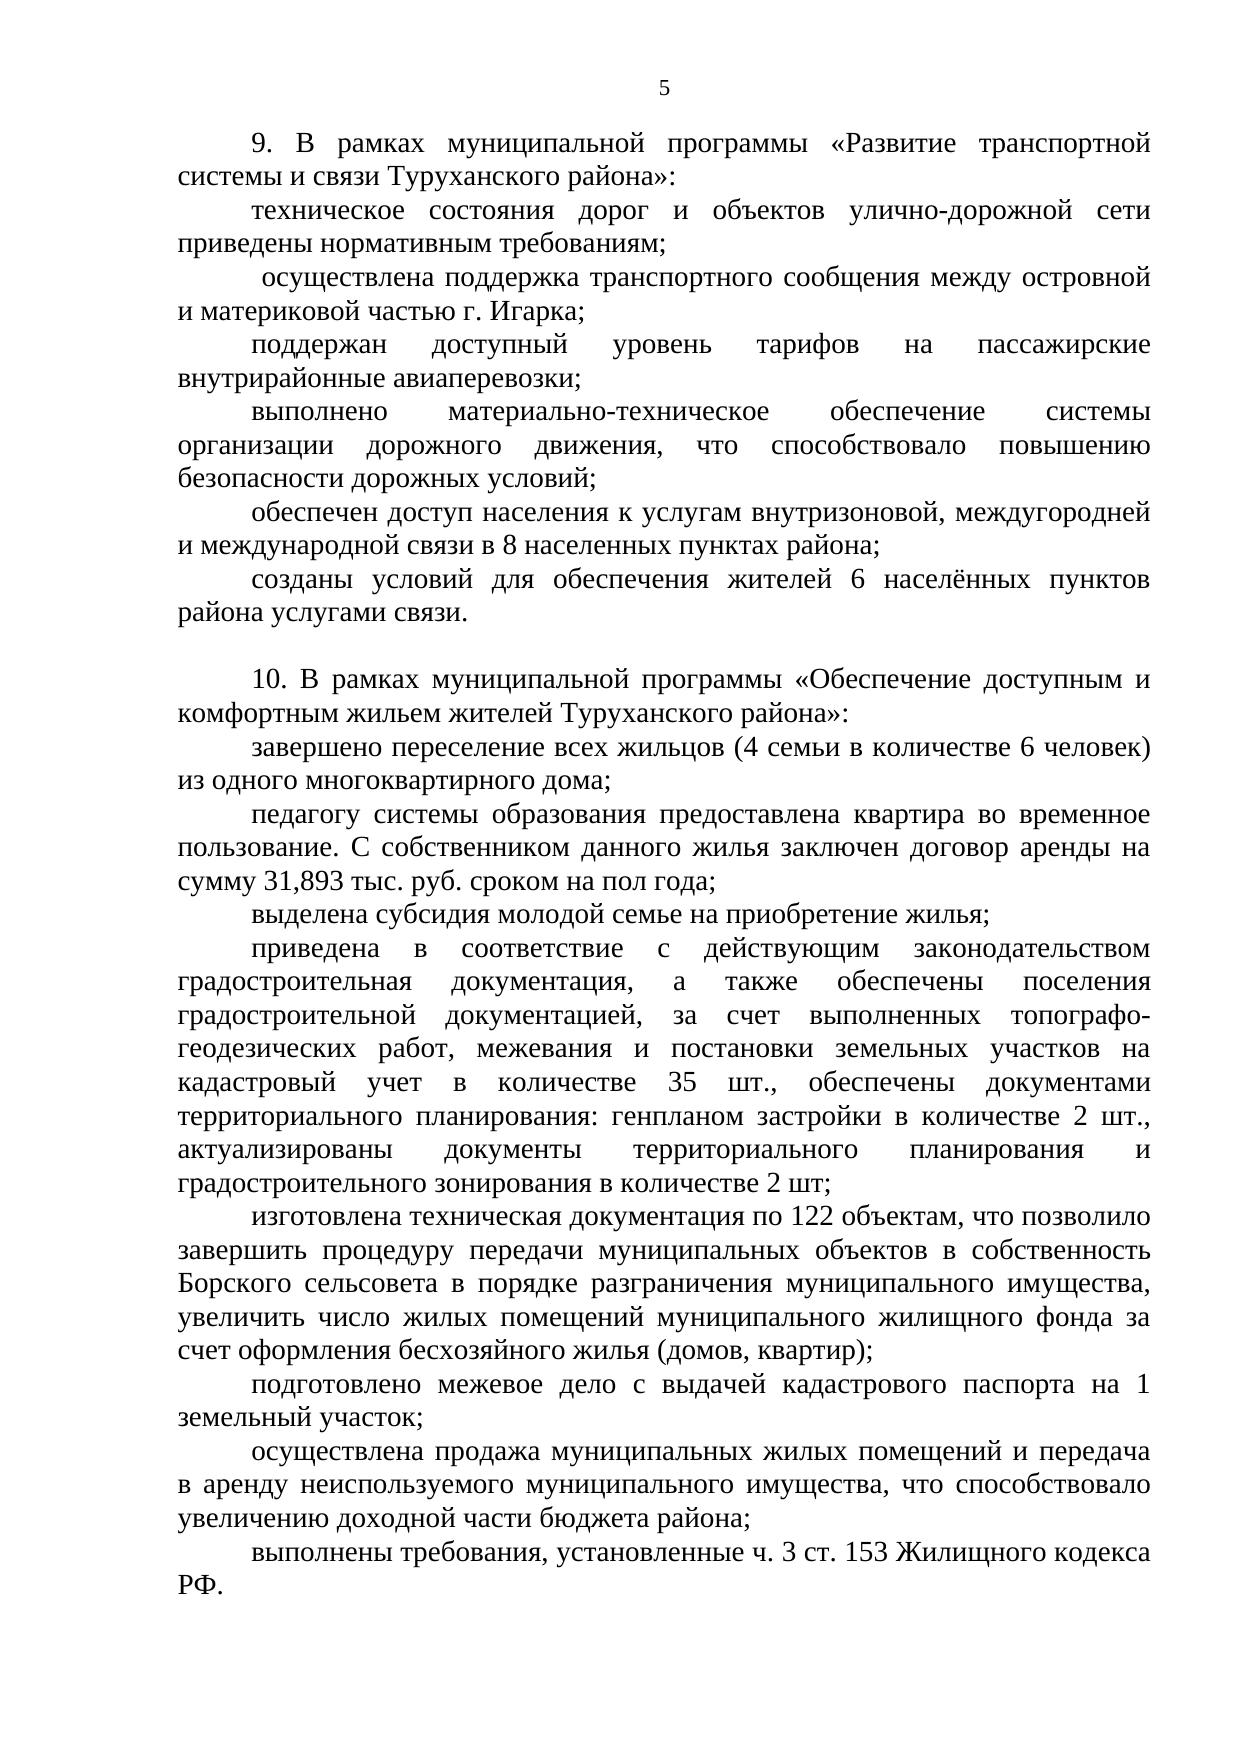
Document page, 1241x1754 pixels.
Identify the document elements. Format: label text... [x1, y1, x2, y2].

text изготовлена техническая документация по 122 объектам, что позволило завершить процедуру передачи муниципальных объектов в собственность Борского сельсовета в порядке разграничения муниципального имущества, увеличить число жилых помещений муниципального жилищного фонда за счет оформления бесхозяйного жилья (домов, квартир); [177, 1198, 1152, 1366]
text 10. В рамках муниципальной программы «Обеспечение доступным и комфортным жильем жителей Туруханского района»: [177, 662, 1152, 729]
text обеспечен доступ населения к услугам внутризоновой, междугородней и международной связи в 8 населенных пунктах района; [177, 494, 1152, 561]
text поддержан доступный уровень тарифов на пассажирские внутрирайонные авиаперевозки; [177, 326, 1152, 393]
text выполнены требования, установленные ч. 3 ст. 153 Жилищного кодекса РФ. [177, 1534, 1152, 1601]
text выполнено материально-техническое обеспечение системы организации дорожного движения, что способствовало повышению безопасности дорожных условий; [177, 393, 1152, 494]
text осуществлена продажа муниципальных жилых помещений и передача в аренду неиспользуемого муниципального имущества, что способствовало увеличению доходной части бюджета района; [177, 1433, 1152, 1534]
text приведена в соответствие с действующим законодательством градостроительная документация, а также обеспечены поселения градостроительной документацией, за счет выполненных топографо-геодезических работ, межевания и постановки земельных участков на кадастровый учет в количестве 35 шт., обеспечены документами территориального планирования: генпланом застройки в количестве 2 шт., актуализированы документы территориального планирования и градостроительного зонирования в количестве 2 шт; [177, 930, 1152, 1198]
text выделена субсидия молодой семье на приобретение жилья; [177, 896, 1152, 930]
text завершено переселение всех жильцов (4 семьи в количестве 6 человек) из одного многоквартирного дома; [177, 729, 1152, 796]
text осуществлена поддержка транспортного сообщения между островной и материковой частью г. Игарка; [177, 259, 1152, 326]
text созданы условий для обеспечения жителей 6 населённых пунктов района услугами связи. [177, 561, 1152, 628]
text техническое состояния дорог и объектов улично-дорожной сети приведены нормативным требованиям; [177, 192, 1152, 259]
text 9. В рамках муниципальной программы «Развитие транспортной системы и связи Туруханского района»: [177, 125, 1152, 192]
text подготовлено межевое дело с выдачей кадастрового паспорта на 1 земельный участок; [177, 1366, 1152, 1433]
text педагогу системы образования предоставлена квартира во временное пользование. С собственником данного жилья заключен договор аренды на сумму 31,893 тыс. руб. сроком на пол года; [177, 796, 1152, 896]
